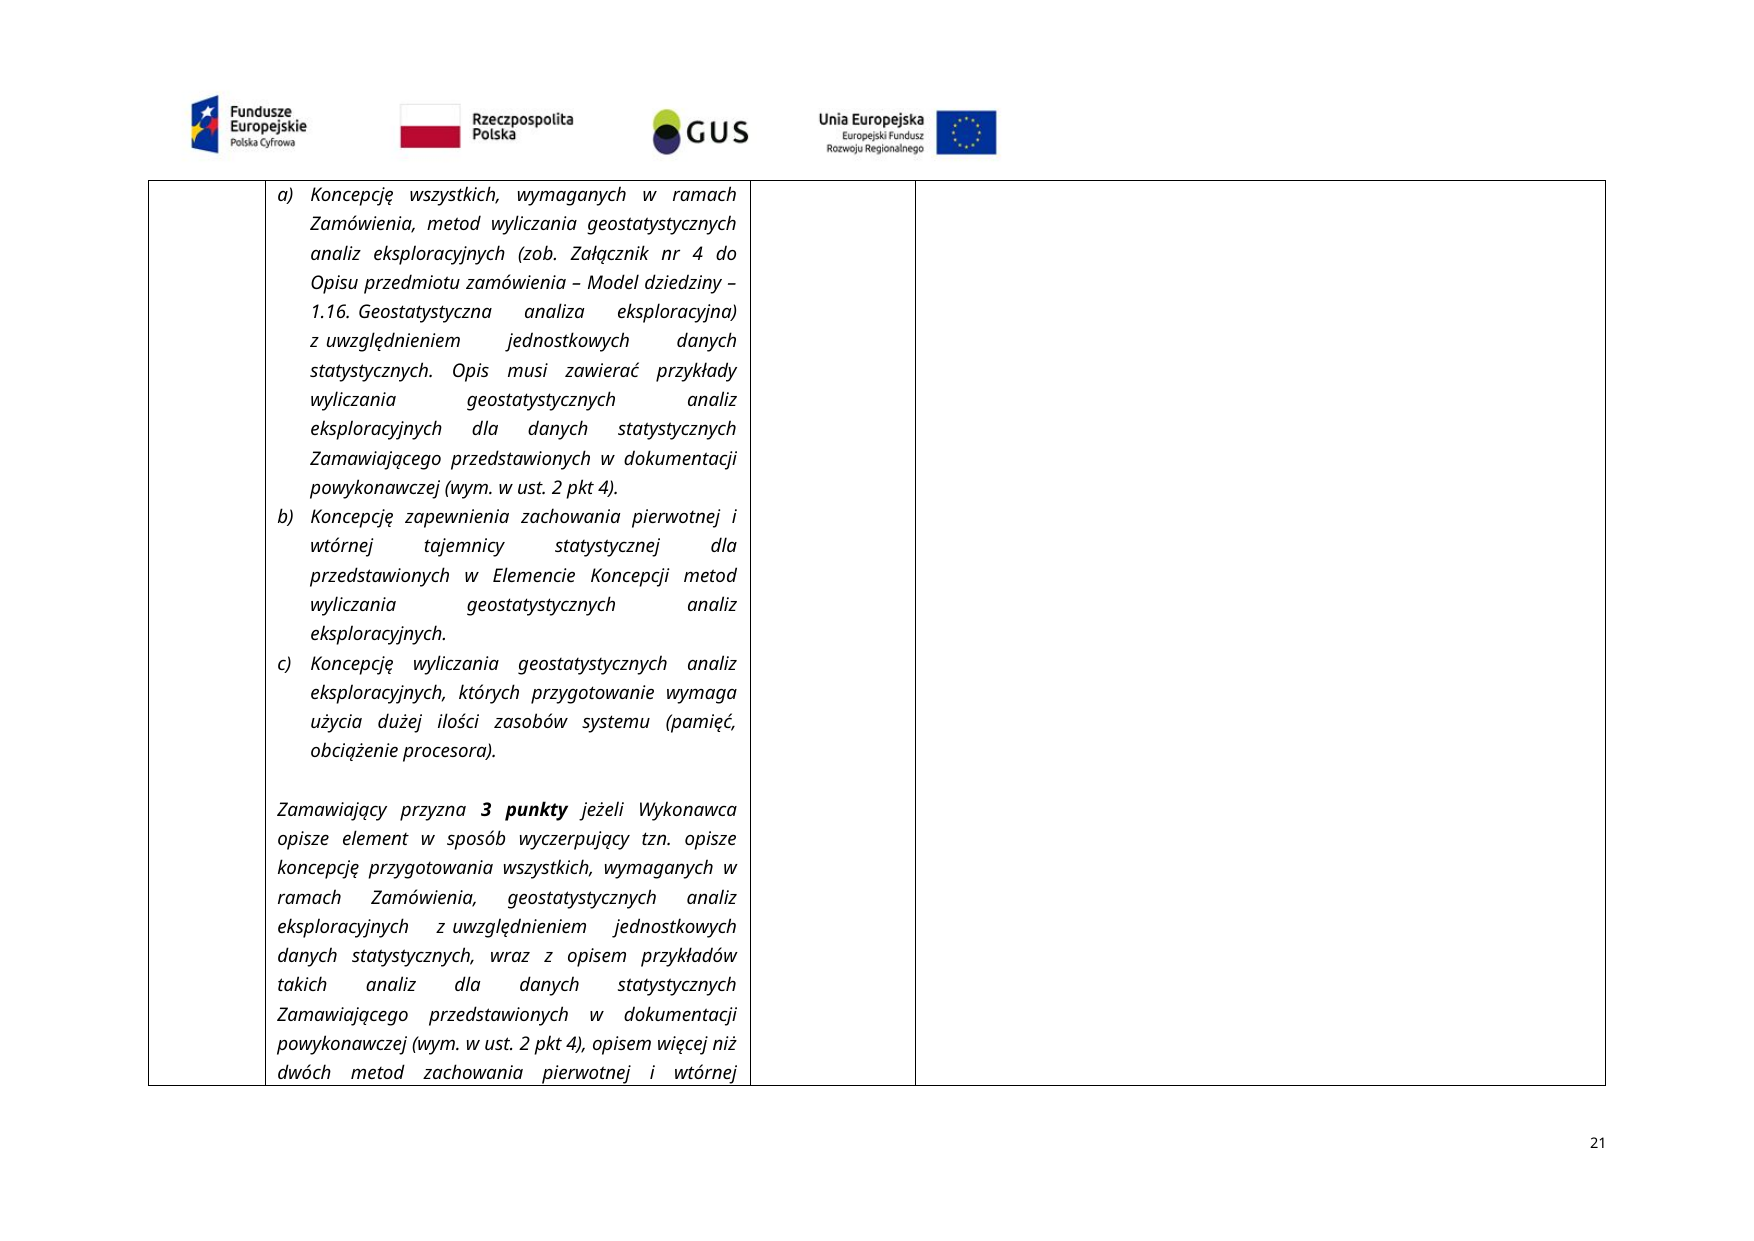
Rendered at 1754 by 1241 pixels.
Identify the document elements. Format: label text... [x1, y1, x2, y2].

table_cell [751, 181, 915, 1085]
picture [147, 73, 1040, 180]
table_cell [916, 181, 1605, 1085]
table_cell 4 [149, 181, 265, 1085]
